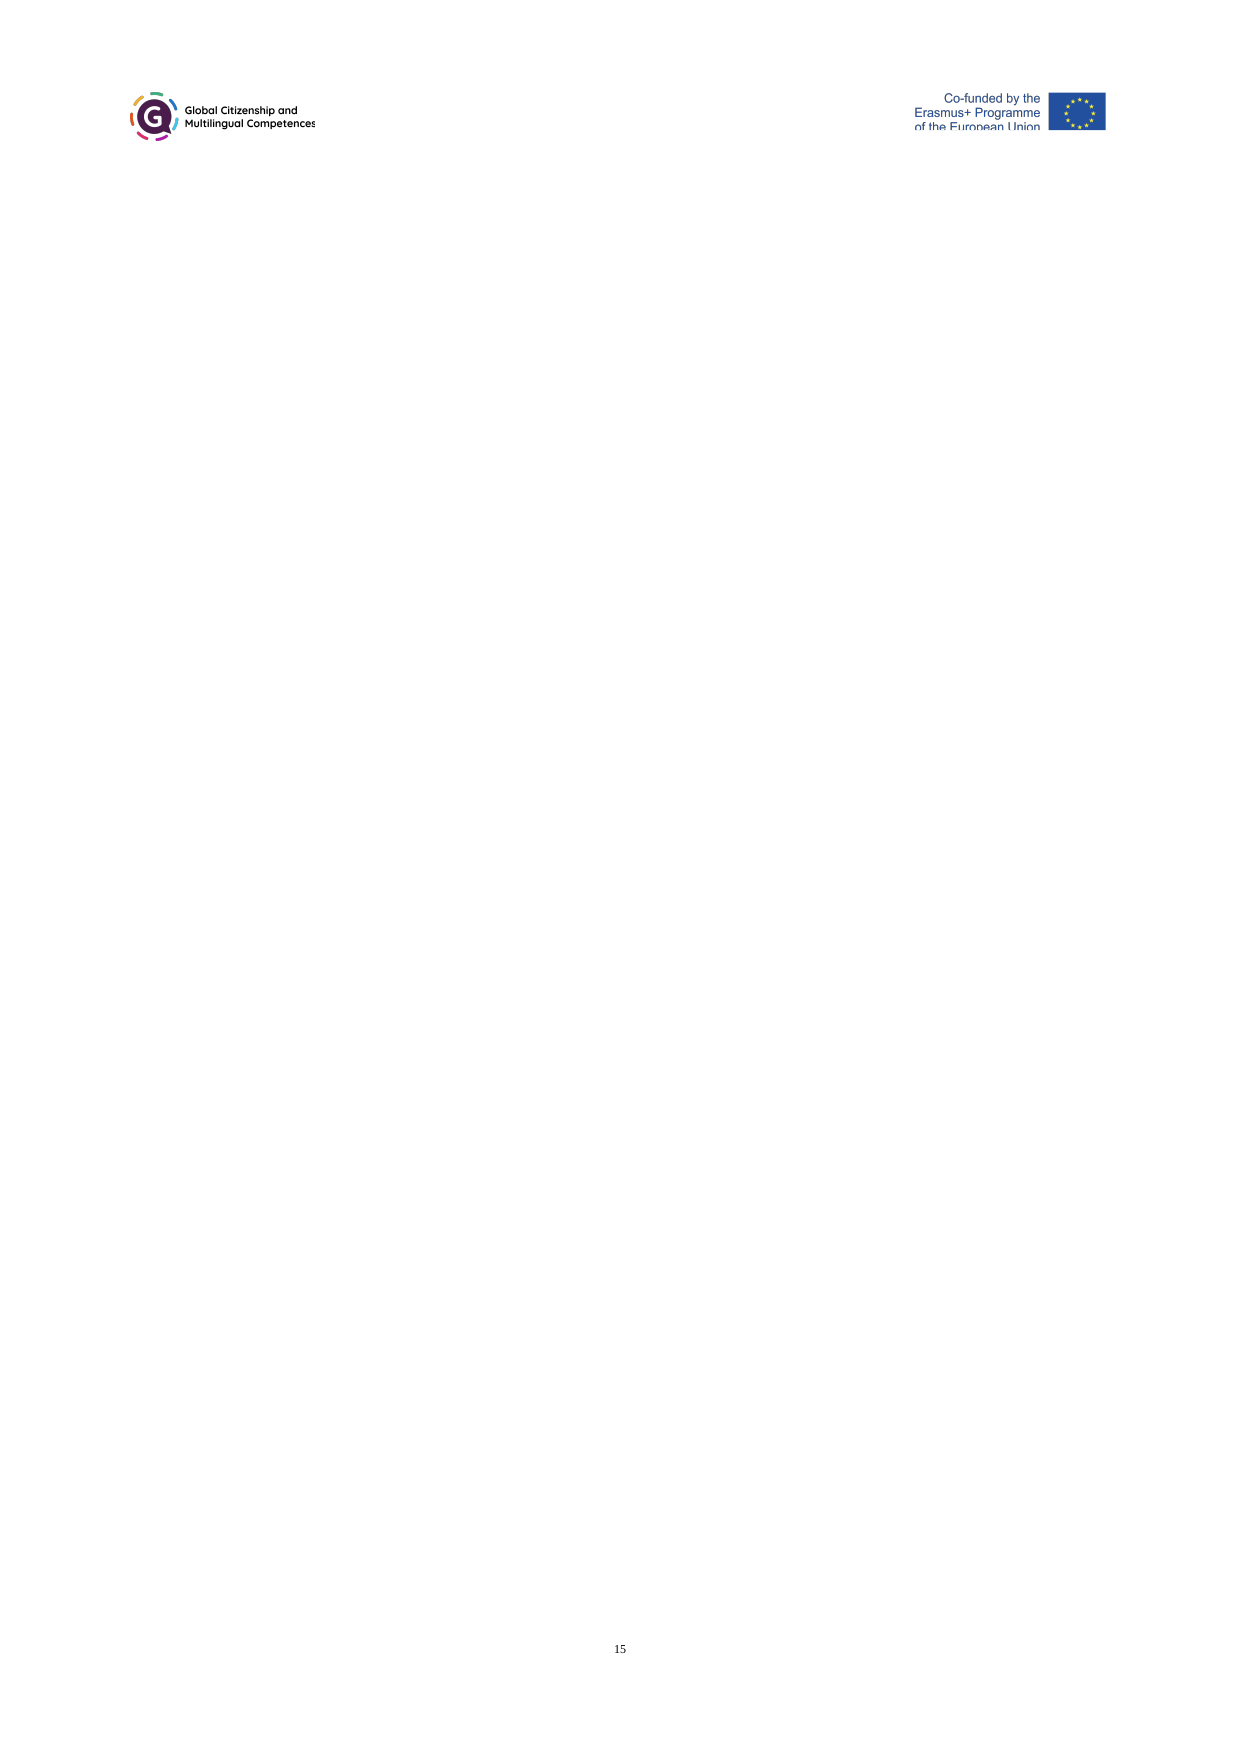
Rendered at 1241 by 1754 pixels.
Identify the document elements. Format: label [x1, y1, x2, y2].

picture [130, 92, 315, 141]
picture [915, 92, 1106, 131]
